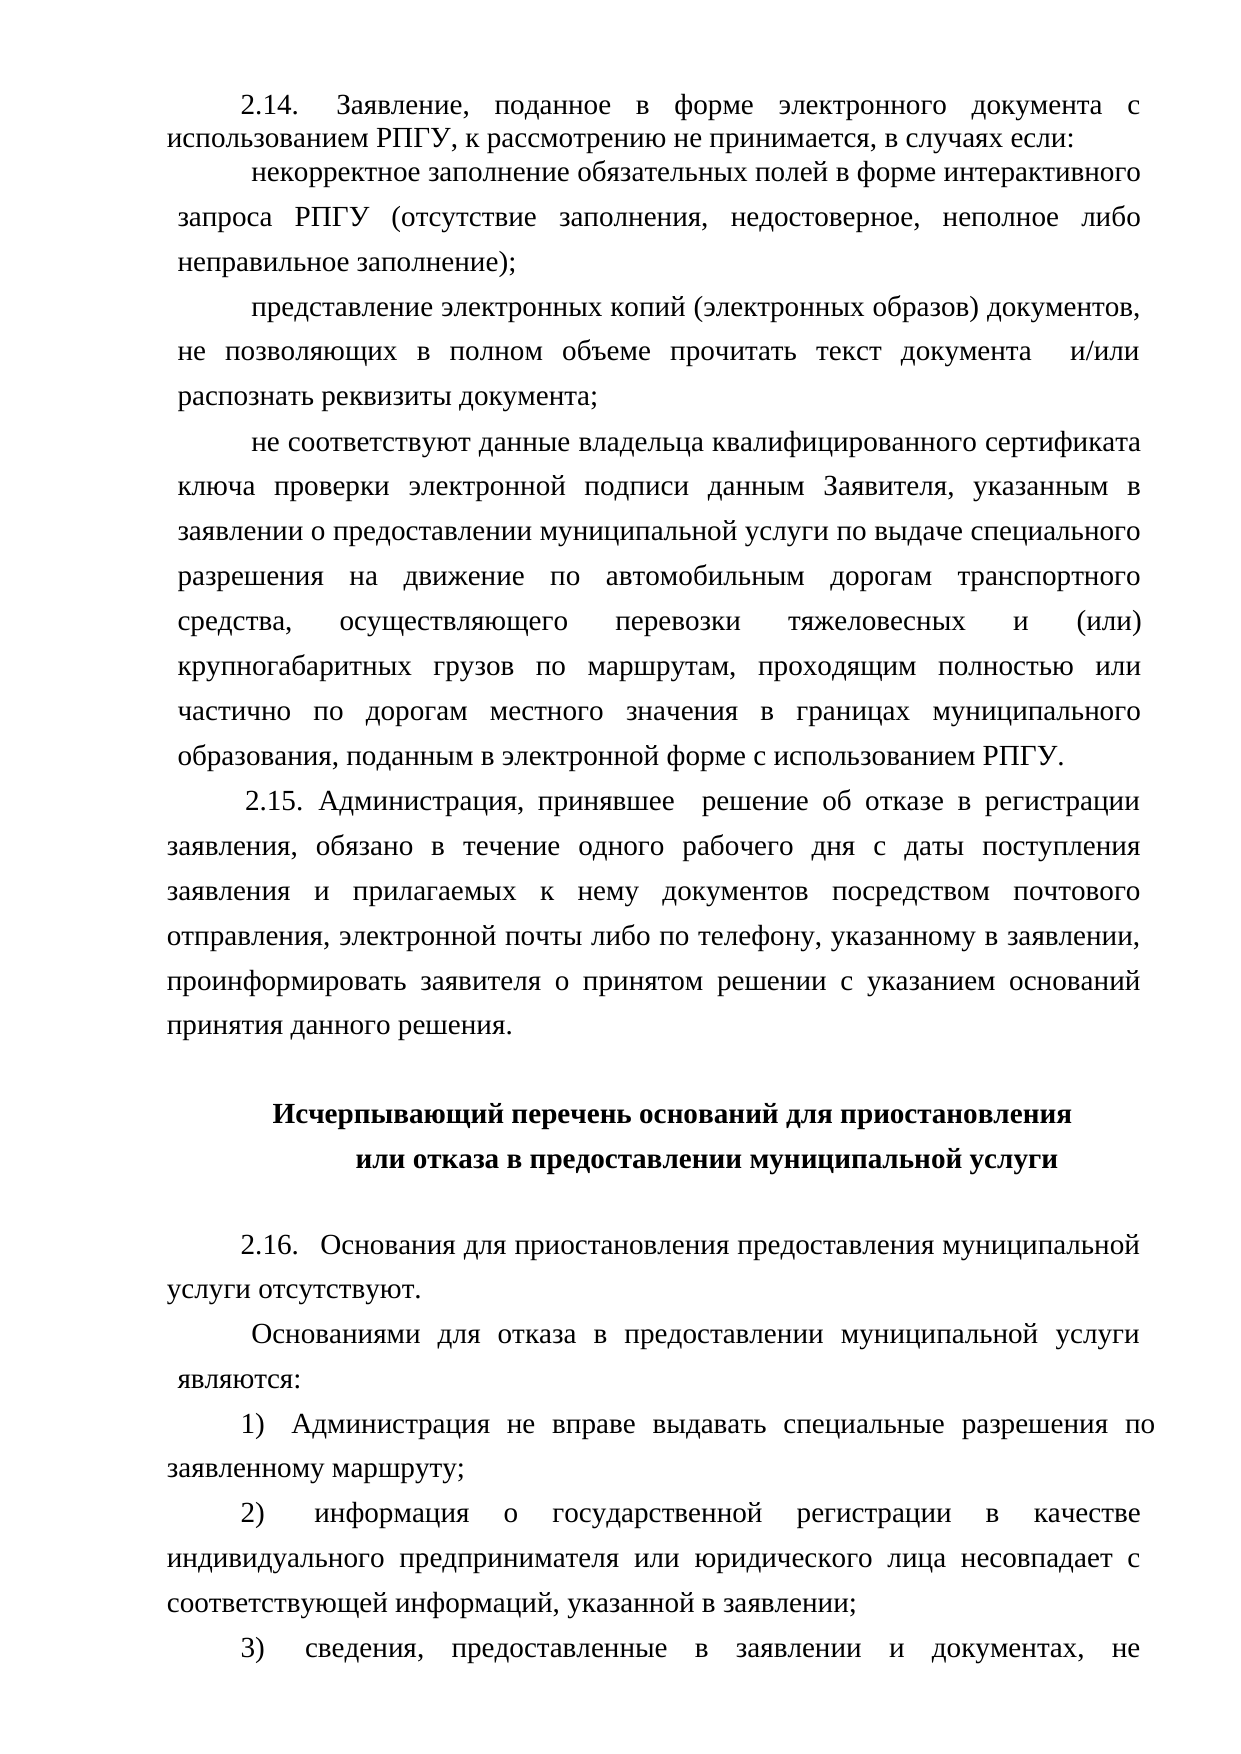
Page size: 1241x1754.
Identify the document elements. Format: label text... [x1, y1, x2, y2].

list Основания для приостановления предоставления муниципальной услуги отсутствуют. [167, 1227, 1141, 1305]
list Администрация, принявшее решение об отказе в регистрации заявления, обязано в течение одного рабочего дня с даты поступления заявления и прилагаемых к нему документов посредством почтового отправления, электронной почты либо по телефону, указанному в заявлении, проинформировать заявителя о принятом решении с указанием оснований принятия данного решения. [167, 783, 1141, 1041]
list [167, 1630, 1141, 1664]
text не соответствуют данные владельца квалифицированного сертификата ключа проверки электронной подписи данным Заявителя, указанным в заявлении о предоставлении муниципальной услуги по выдаче специального разрешения на движение по автомобильным дорогам транспортного средства, осуществляющего перевозки тяжеловесных и (или) крупногабаритных грузов по маршрутам, проходящим полностью или частично по дорогам местного значения в границах муниципального образования, поданным в электронной форме с использованием РПГУ. [177, 424, 1142, 771]
list Заявление, поданное в форме электронного документа с использованием РПГУ, к рассмотрению не принимается, в случаях если: [167, 87, 1141, 154]
text некорректное заполнение обязательных полей в форме интерактивного запроса РПГУ (отсутствие заполнения, недостоверное, неполное либо неправильное заполнение); [177, 154, 1142, 277]
list информация о государственной регистрации в качестве индивидуального предпринимателя или юридического лица несовпадает с соответствующей информаций, указанной в заявлении; [167, 1496, 1142, 1619]
list Администрация не вправе выдавать специальные разрешения по заявленному маршруту; [167, 1406, 1156, 1484]
subtitle Исчерпывающий перечень оснований для приостановления [272, 1097, 1141, 1130]
subtitle или отказа в предоставлении муниципальной услуги [272, 1142, 1141, 1175]
text представление электронных копий (электронных образов) документов, не позволяющих в полном объеме прочитать текст документа и/или распознать реквизиты документа; [177, 289, 1141, 412]
text Основаниями для отказа в предоставлении муниципальной услуги являются: [177, 1317, 1141, 1395]
